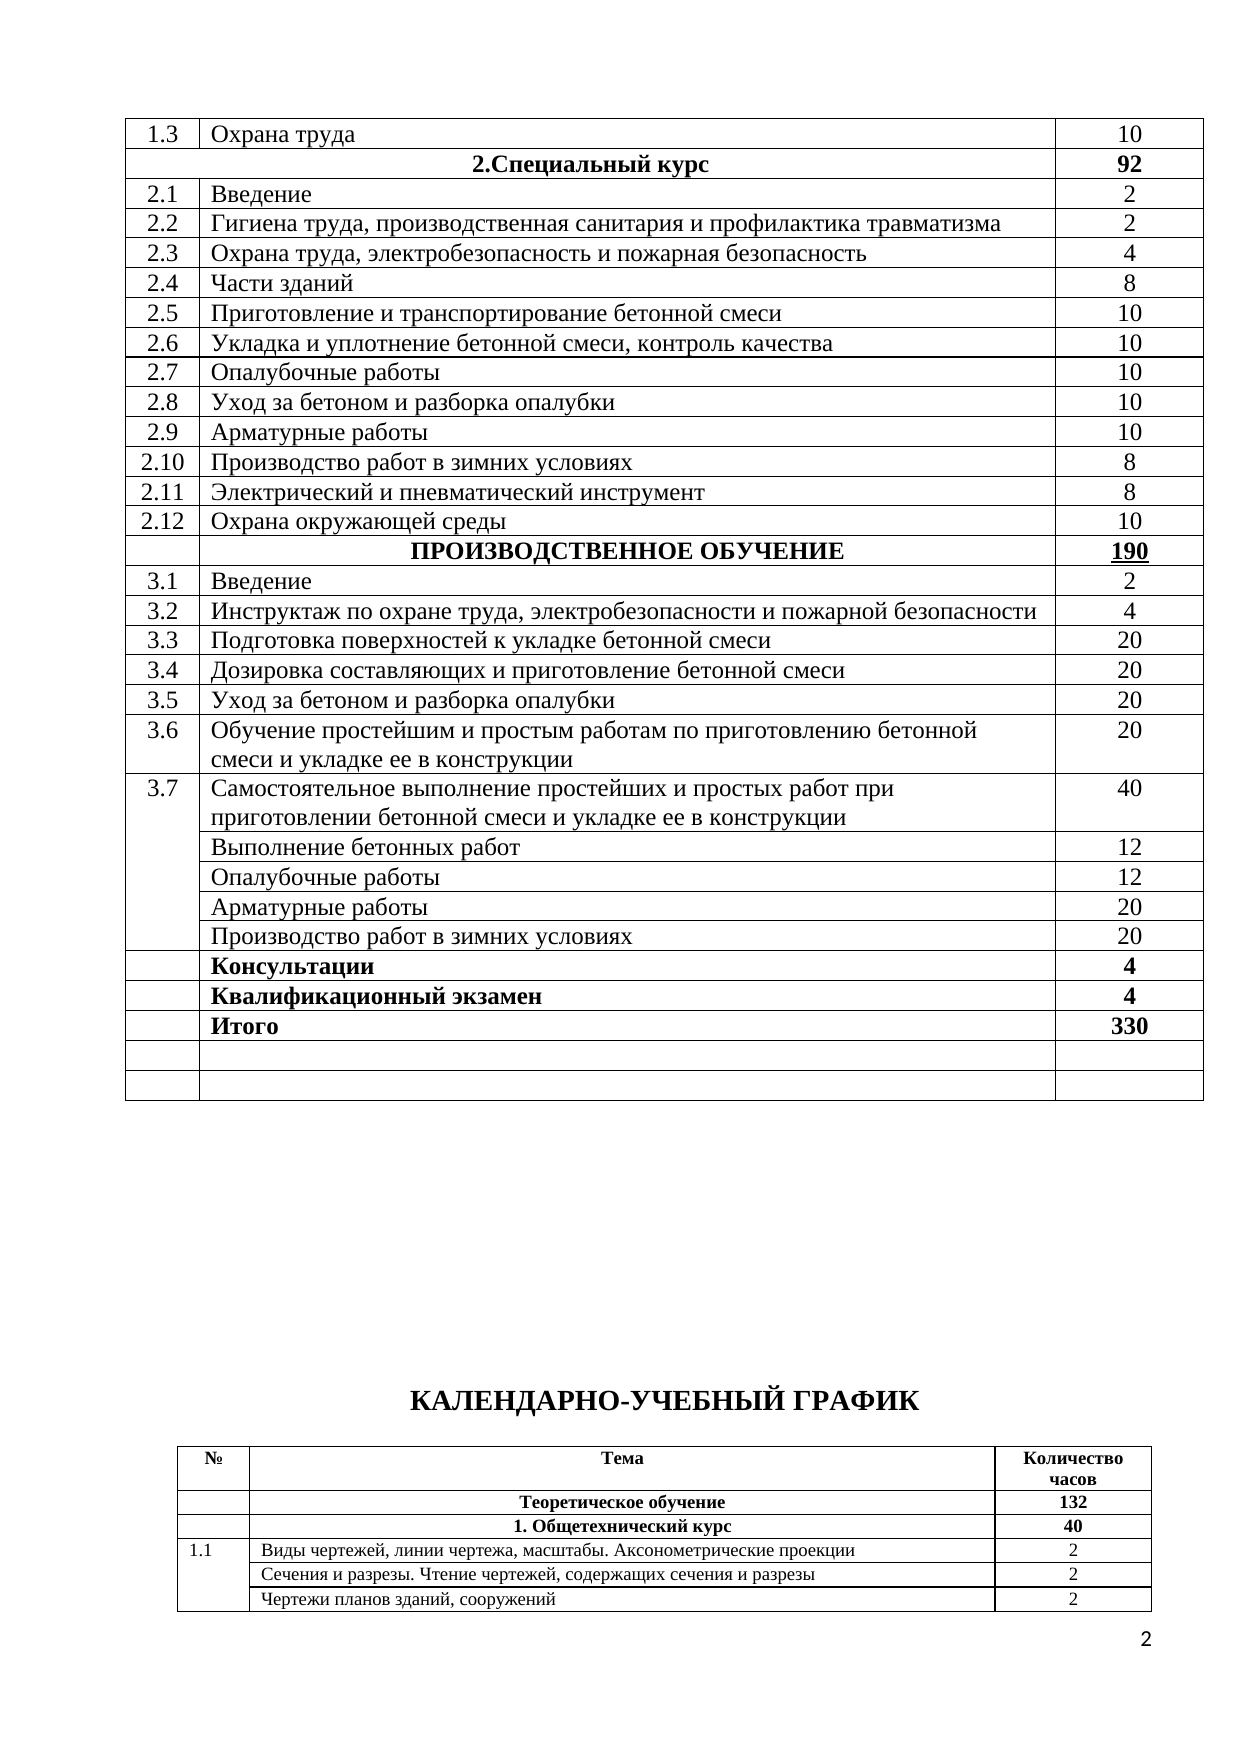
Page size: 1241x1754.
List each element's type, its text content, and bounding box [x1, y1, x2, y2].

table_cell Введение [200, 179, 1055, 207]
table_cell Дозировка составляющих и приготовление бетонной смеси [200, 655, 1055, 684]
table_cell 2.8 [126, 387, 199, 416]
table_cell 190 [1056, 536, 1203, 565]
table_cell 2.2 [126, 209, 199, 237]
table_cell 4 [1056, 596, 1203, 624]
table_cell Гигиена труда, производственная санитария и профилактика травматизма [200, 209, 1055, 237]
table_cell 40 [996, 1515, 1151, 1538]
table_cell Охрана труда [200, 119, 1055, 148]
table_cell Укладка и уплотнение бетонной смеси, контроль качества [200, 328, 1055, 356]
table_cell 10 [1056, 298, 1203, 327]
table_cell 2.12 [126, 506, 199, 535]
table_cell 10 [1056, 358, 1203, 386]
table_cell [126, 981, 199, 1010]
table_cell 2.11 [126, 477, 199, 505]
table_header № [178, 1447, 249, 1490]
table_cell 40 [1056, 774, 1203, 831]
table_cell Опалубочные работы [200, 358, 1055, 386]
table_cell Электрический и пневматический инструмент [200, 477, 1055, 505]
table_cell 2 [1056, 209, 1203, 237]
table_cell Консультации [200, 951, 1055, 980]
table_cell 3.5 [126, 685, 199, 714]
table_cell Части зданий [200, 268, 1055, 297]
table_cell 4 [1056, 951, 1203, 980]
table_cell 1.3 [126, 119, 199, 148]
table_cell Виды чертежей, линии чертежа, масштабы. Аксонометрические проекции [250, 1539, 994, 1562]
table_cell 3.3 [126, 626, 199, 654]
table_cell Арматурные работы [200, 892, 1055, 920]
table_cell Самостоятельное выполнение простейших и простых работ при приготовлении бетонной смеси и укладке ее в конструкции [200, 774, 1055, 831]
table_cell [178, 1491, 249, 1514]
table_cell 8 [1056, 268, 1203, 297]
table_cell 2.6 [126, 328, 199, 356]
table_cell Обучение простейшим и простым работам по приготовлению бетонной смеси и укладке ее в конструкции [200, 715, 1055, 772]
table_cell 20 [1056, 921, 1203, 950]
table_cell 2.Специальный курс [126, 149, 1055, 178]
table_cell 92 [1056, 149, 1203, 178]
table_cell 10 [1056, 119, 1203, 148]
table_cell ПРОИЗВОДСТВЕННОЕ ОБУЧЕНИЕ [200, 536, 1055, 565]
table_cell 1.1 [178, 1539, 249, 1611]
table_cell 8 [1056, 447, 1203, 476]
table_cell 20 [1056, 685, 1203, 714]
table_cell [126, 536, 199, 565]
table_cell 3.4 [126, 655, 199, 684]
table_cell 330 [1056, 1011, 1203, 1039]
table_cell Подготовка поверхностей к укладке бетонной смеси [200, 626, 1055, 654]
table_cell Квалификационный экзамен [200, 981, 1055, 1010]
table_cell 132 [996, 1491, 1151, 1514]
table_cell 2.3 [126, 238, 199, 267]
table_cell Введение [200, 566, 1055, 595]
table_cell [126, 1071, 199, 1100]
table_cell 2.9 [126, 417, 199, 446]
table_cell Охрана окружающей среды [200, 506, 1055, 535]
table_cell [126, 1011, 199, 1039]
table_cell 4 [1056, 238, 1203, 267]
table_cell Опалубочные работы [200, 862, 1055, 891]
table_cell 2 [996, 1588, 1151, 1611]
table_cell Приготовление и транспортирование бетонной смеси [200, 298, 1055, 327]
table_cell Сечения и разрезы. Чтение чертежей, содержащих сечения и разрезы [250, 1563, 994, 1586]
table_header Тема [250, 1447, 994, 1490]
table_cell Охрана труда, электробезопасность и пожарная безопасность [200, 238, 1055, 267]
table_cell 2.1 [126, 179, 199, 207]
table_cell 2.4 [126, 268, 199, 297]
table_cell Выполнение бетонных работ [200, 832, 1055, 861]
table_cell [1056, 1071, 1203, 1100]
table_cell [200, 1071, 1055, 1100]
table_cell 2 [1056, 179, 1203, 207]
table_cell [200, 1041, 1055, 1070]
table_cell 1. Общетехнический курс [250, 1515, 994, 1538]
table_cell [126, 951, 199, 980]
table_cell 10 [1056, 387, 1203, 416]
table_cell 10 [1056, 417, 1203, 446]
table_cell 20 [1056, 892, 1203, 920]
table_cell 20 [1056, 655, 1203, 684]
table_cell 10 [1056, 328, 1203, 356]
table_cell [178, 1515, 249, 1538]
table_cell Производство работ в зимних условиях [200, 921, 1055, 950]
table_cell Уход за бетоном и разборка опалубки [200, 387, 1055, 416]
table_cell Арматурные работы [200, 417, 1055, 446]
table_cell 3.1 [126, 566, 199, 595]
table_cell Итого [200, 1011, 1055, 1039]
text КАЛЕНДАРНО-УЧЕБНЫЙ ГРАФИК [177, 1383, 1152, 1417]
table_cell 2 [996, 1563, 1151, 1586]
table_cell 12 [1056, 862, 1203, 891]
table_header Количество часов [996, 1447, 1151, 1490]
table_cell [126, 1041, 199, 1070]
table_cell Инструктаж по охране труда, электробезопасности и пожарной безопасности [200, 596, 1055, 624]
table_cell 3.7 [126, 774, 199, 950]
table_cell 4 [1056, 981, 1203, 1010]
table_cell 2.7 [126, 358, 199, 386]
table_cell 2 [1056, 566, 1203, 595]
table_cell 2.5 [126, 298, 199, 327]
table_cell 2 [996, 1539, 1151, 1562]
table_cell 8 [1056, 477, 1203, 505]
table_cell 10 [1056, 506, 1203, 535]
table_cell Производство работ в зимних условиях [200, 447, 1055, 476]
table_cell 3.2 [126, 596, 199, 624]
table_cell 20 [1056, 715, 1203, 772]
table_cell [1056, 1041, 1203, 1070]
table_cell Чертежи планов зданий, сооружений [250, 1588, 994, 1611]
table_cell 2.10 [126, 447, 199, 476]
table_cell Уход за бетоном и разборка опалубки [200, 685, 1055, 714]
table_cell Теоретическое обучение [250, 1491, 994, 1514]
table_cell 20 [1056, 626, 1203, 654]
table_cell 12 [1056, 832, 1203, 861]
table_cell 3.6 [126, 715, 199, 772]
